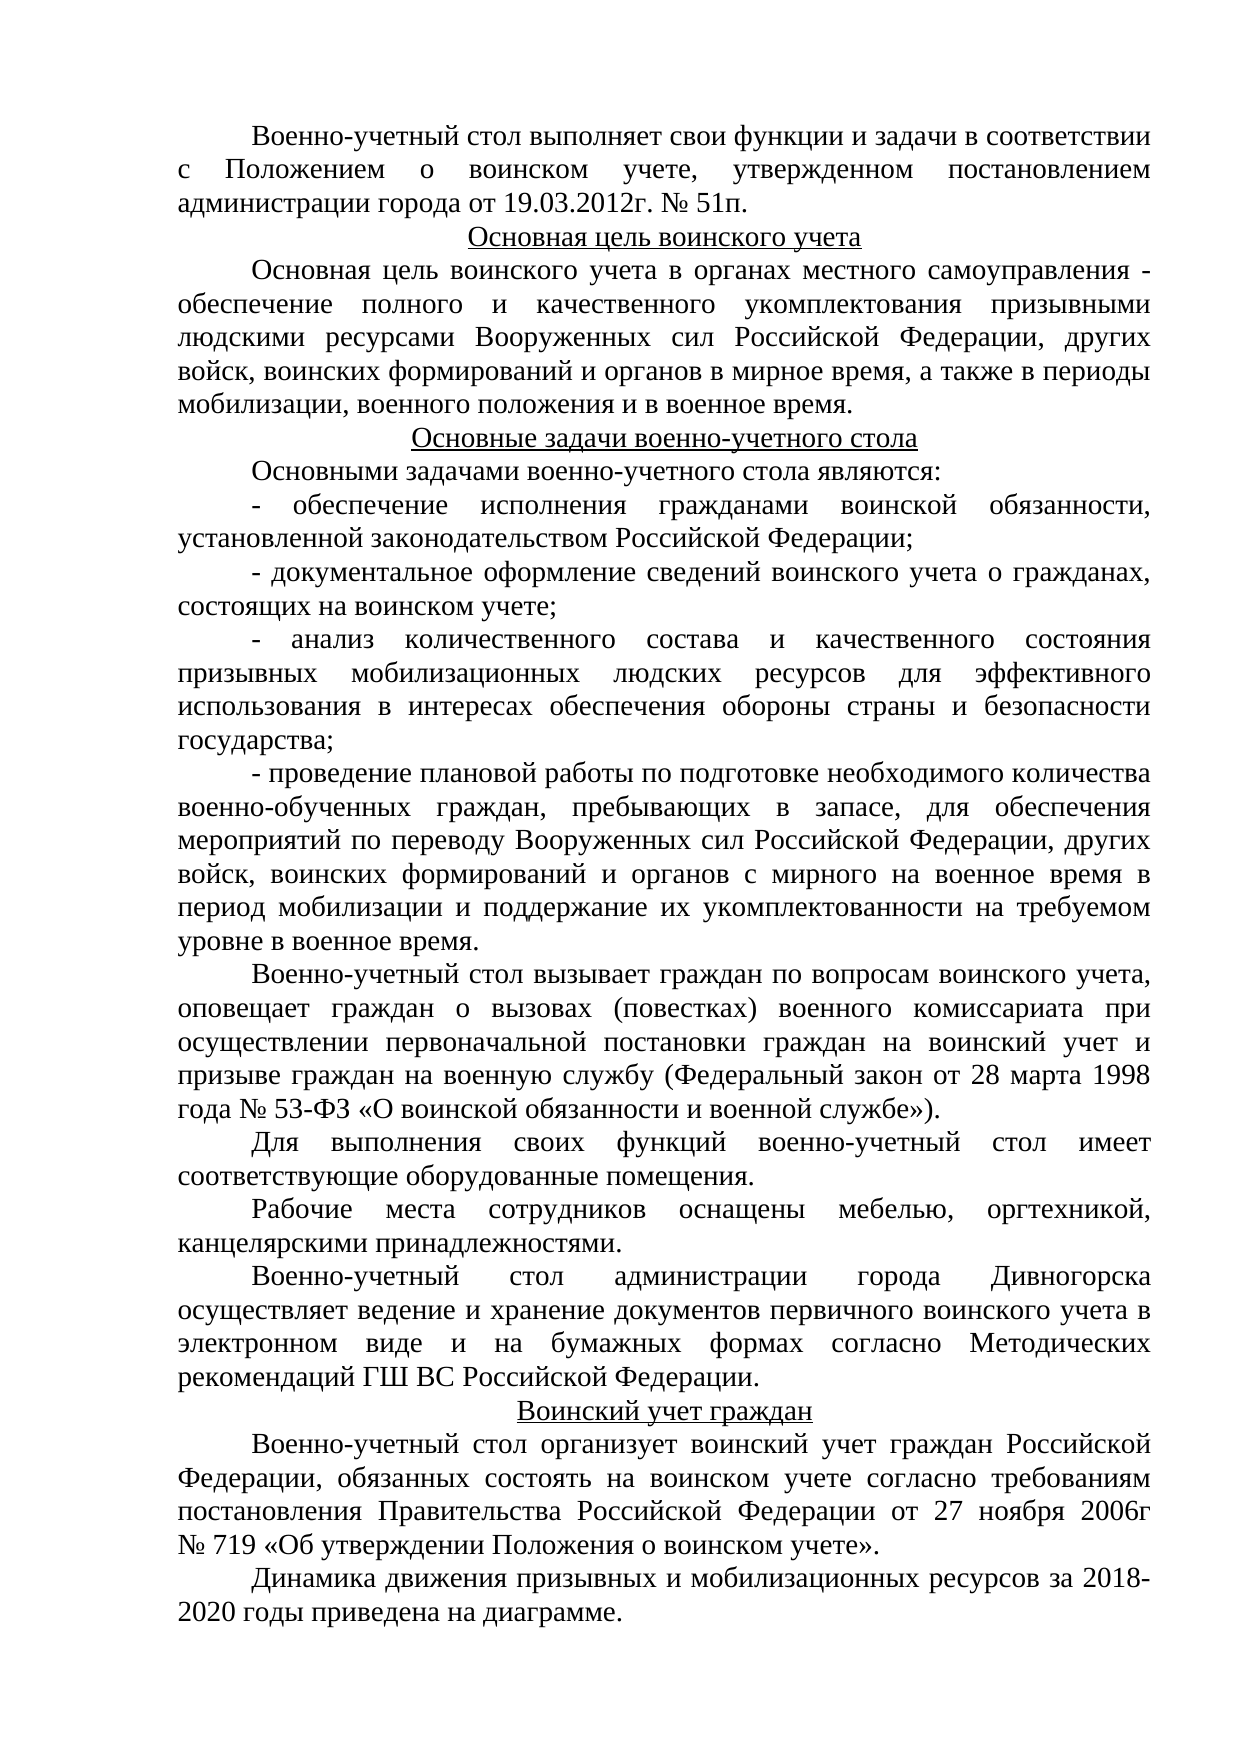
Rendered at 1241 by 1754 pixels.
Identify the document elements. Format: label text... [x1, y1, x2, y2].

text - проведение плановой работы по подготовке необходимого количества военно-обученных граждан, пребывающих в запасе, для обеспечения мероприятий по переводу Вооруженных сил Российской Федерации, других войск, воинских формирований и органов с мирного на военное время в период мобилизации и поддержание их укомплектованности на требуемом уровне в военное время. [177, 755, 1152, 957]
text - анализ количественного состава и качественного состояния призывных мобилизационных людских ресурсов для эффективного использования в интересах обеспечения обороны страны и безопасности государства; [177, 621, 1152, 755]
text Военно-учетный стол администрации города Дивногорска осуществляет ведение и хранение документов первичного воинского учета в электронном виде и на бумажных формах согласно Методических рекомендаций ГШ ВС Российской Федерации. [177, 1258, 1152, 1393]
text Основная цель воинского учета [177, 219, 1152, 252]
text Военно-учетный стол вызывает граждан по вопросам воинского учета, оповещает граждан о вызовах (повестках) военного комиссариата при осуществлении первоначальной постановки граждан на воинский учет и призыве граждан на военную службу (Федеральный закон от 28 марта 1998 года № 53-ФЗ «О воинской обязанности и военной службе»). [177, 957, 1152, 1124]
text Рабочие места сотрудников оснащены мебелью, оргтехникой, канцелярскими принадлежностями. [177, 1191, 1152, 1258]
text - документальное оформление сведений воинского учета о гражданах, состоящих на воинском учете; [177, 554, 1152, 621]
text Военно-учетный стол выполняет свои функции и задачи в соответствии с Положением о воинском учете, утвержденном постановлением администрации города от 19.03.2012г. № 51п. [177, 118, 1152, 219]
text Основная цель воинского учета в органах местного самоуправления - обеспечение полного и качественного укомплектования призывными людскими ресурсами Вооруженных сил Российской Федерации, других войск, воинских формирований и органов в мирное время, а также в периоды мобилизации, военного положения и в военное время. [177, 252, 1152, 420]
text Динамика движения призывных и мобилизационных ресурсов за 2018-2020 годы приведена на диаграмме. [177, 1560, 1152, 1627]
text Основные задачи военно-учетного стола [177, 420, 1152, 453]
text Основными задачами военно-учетного стола являются: [177, 453, 1152, 487]
text - обеспечение исполнения гражданами воинской обязанности, установленной законодательством Российской Федерации; [177, 487, 1152, 554]
text Воинский учет граждан [177, 1393, 1152, 1426]
text Для выполнения своих функций военно-учетный стол имеет соответствующие оборудованные помещения. [177, 1124, 1152, 1191]
text Военно-учетный стол организует воинский учет граждан Российской Федерации, обязанных состоять на воинском учете согласно требованиям постановления Правительства Российской Федерации от 27 ноября 2006г № 719 «Об утверждении Положения о воинском учете». [177, 1426, 1152, 1560]
